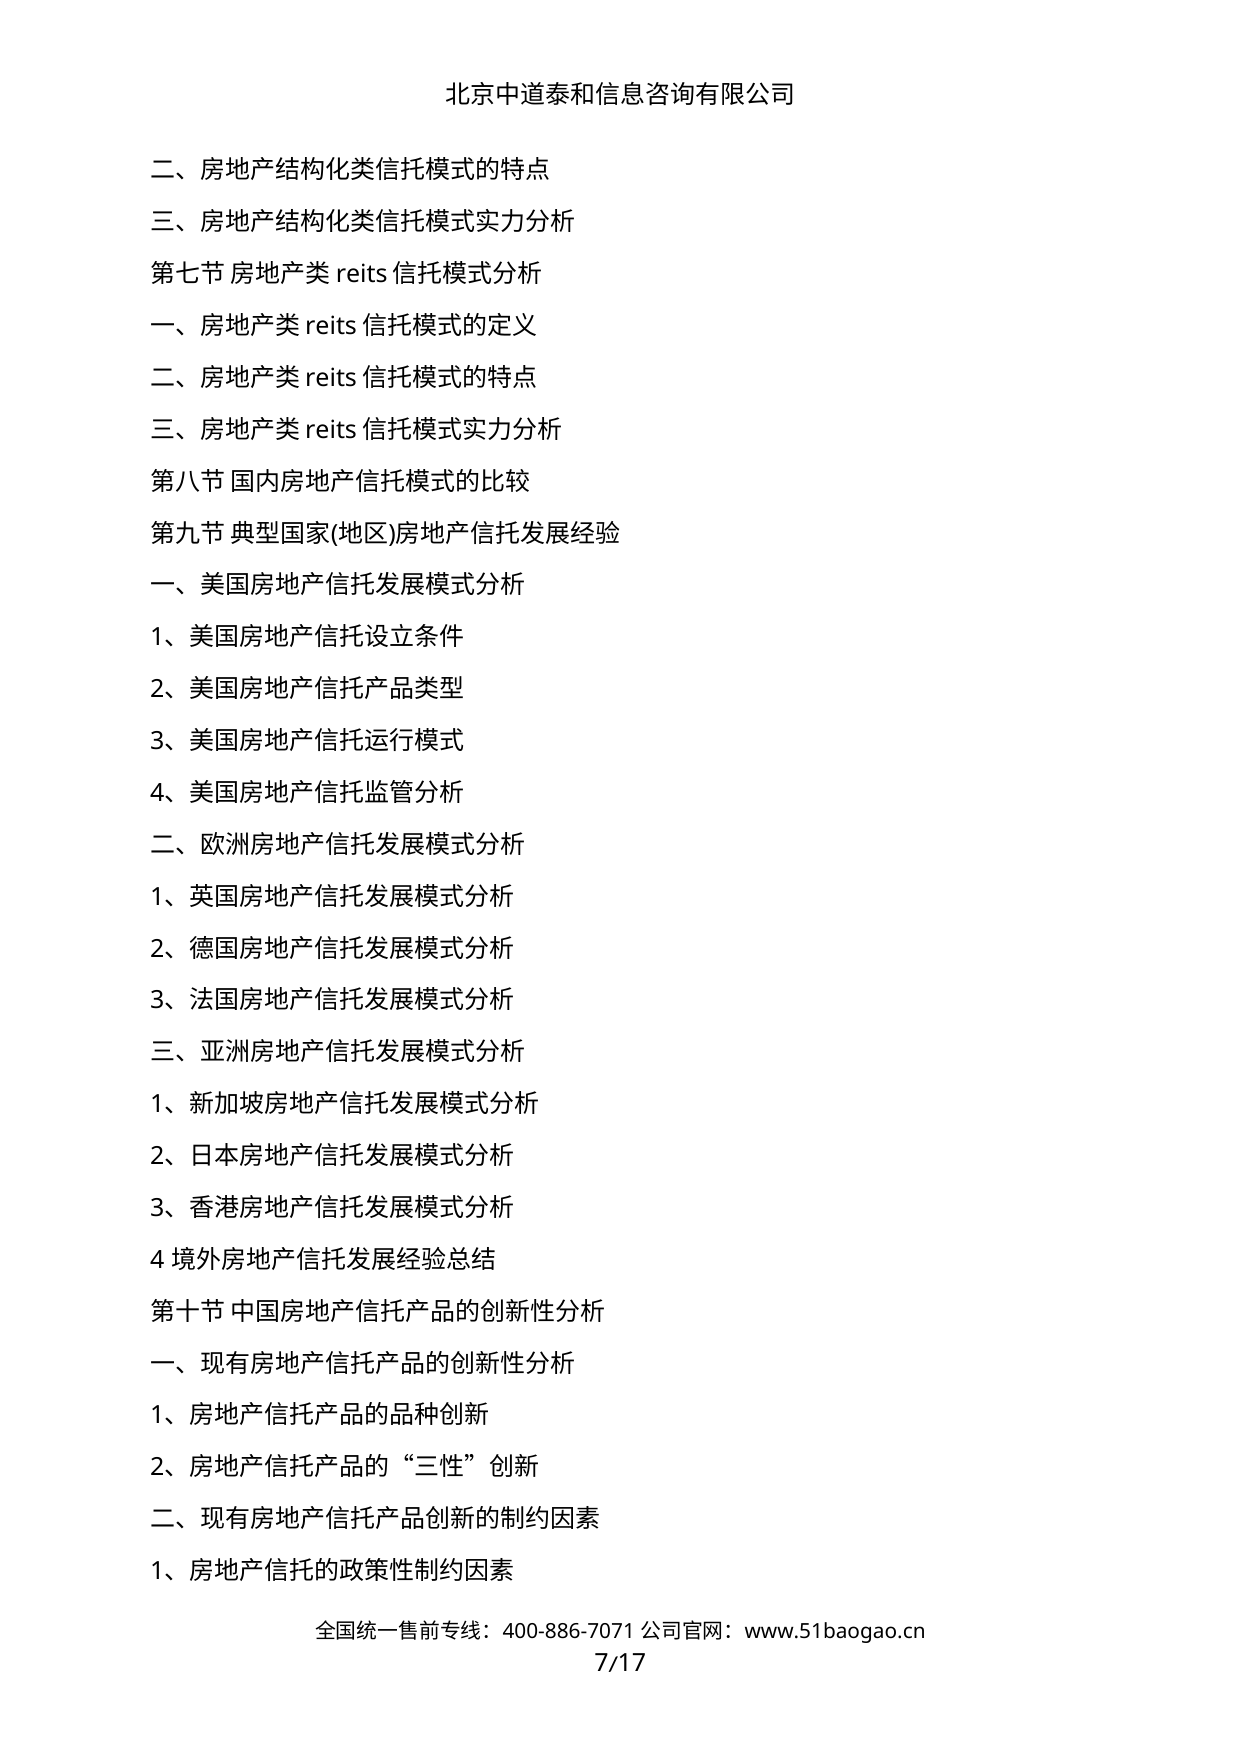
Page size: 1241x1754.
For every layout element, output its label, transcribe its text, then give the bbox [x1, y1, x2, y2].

text 2、德国房地产信托发展模式分析 [150, 928, 1090, 964]
text 2、房地产信托产品的“三性”创新 [150, 1447, 1090, 1483]
text 3、法国房地产信托发展模式分析 [150, 980, 1090, 1016]
text 二、现有房地产信托产品创新的制约因素 [150, 1499, 1090, 1535]
text 第九节 典型国家(地区)房地产信托发展经验 [150, 513, 1090, 549]
text 一、房地产类reits信托模式的定义 [150, 306, 1090, 342]
text 1、房地产信托产品的品种创新 [150, 1395, 1090, 1431]
text 1、英国房地产信托发展模式分析 [150, 876, 1090, 912]
text 2、美国房地产信托产品类型 [150, 669, 1090, 705]
text 一、美国房地产信托发展模式分析 [150, 565, 1090, 601]
text 二、欧洲房地产信托发展模式分析 [150, 824, 1090, 861]
text 第十节 中国房地产信托产品的创新性分析 [150, 1291, 1090, 1327]
text 第七节 房地产类reits信托模式分析 [150, 254, 1090, 290]
text 三、亚洲房地产信托发展模式分析 [150, 1032, 1090, 1068]
text 4、美国房地产信托监管分析 [150, 772, 1090, 809]
text 三、房地产结构化类信托模式实力分析 [150, 202, 1090, 238]
text 1、新加坡房地产信托发展模式分析 [150, 1084, 1090, 1120]
text 一、现有房地产信托产品的创新性分析 [150, 1343, 1090, 1379]
text 2、日本房地产信托发展模式分析 [150, 1136, 1090, 1172]
text 二、房地产类reits信托模式的特点 [150, 357, 1090, 394]
text 3、香港房地产信托发展模式分析 [150, 1187, 1090, 1224]
text 1、美国房地产信托设立条件 [150, 617, 1090, 653]
text 二、房地产结构化类信托模式的特点 [150, 150, 1090, 186]
text 三、房地产类reits信托模式实力分析 [150, 409, 1090, 446]
text 4 境外房地产信托发展经验总结 [150, 1239, 1090, 1276]
text 第八节 国内房地产信托模式的比较 [150, 461, 1090, 497]
text 1、房地产信托的政策性制约因素 [150, 1551, 1090, 1587]
text 3、美国房地产信托运行模式 [150, 721, 1090, 757]
